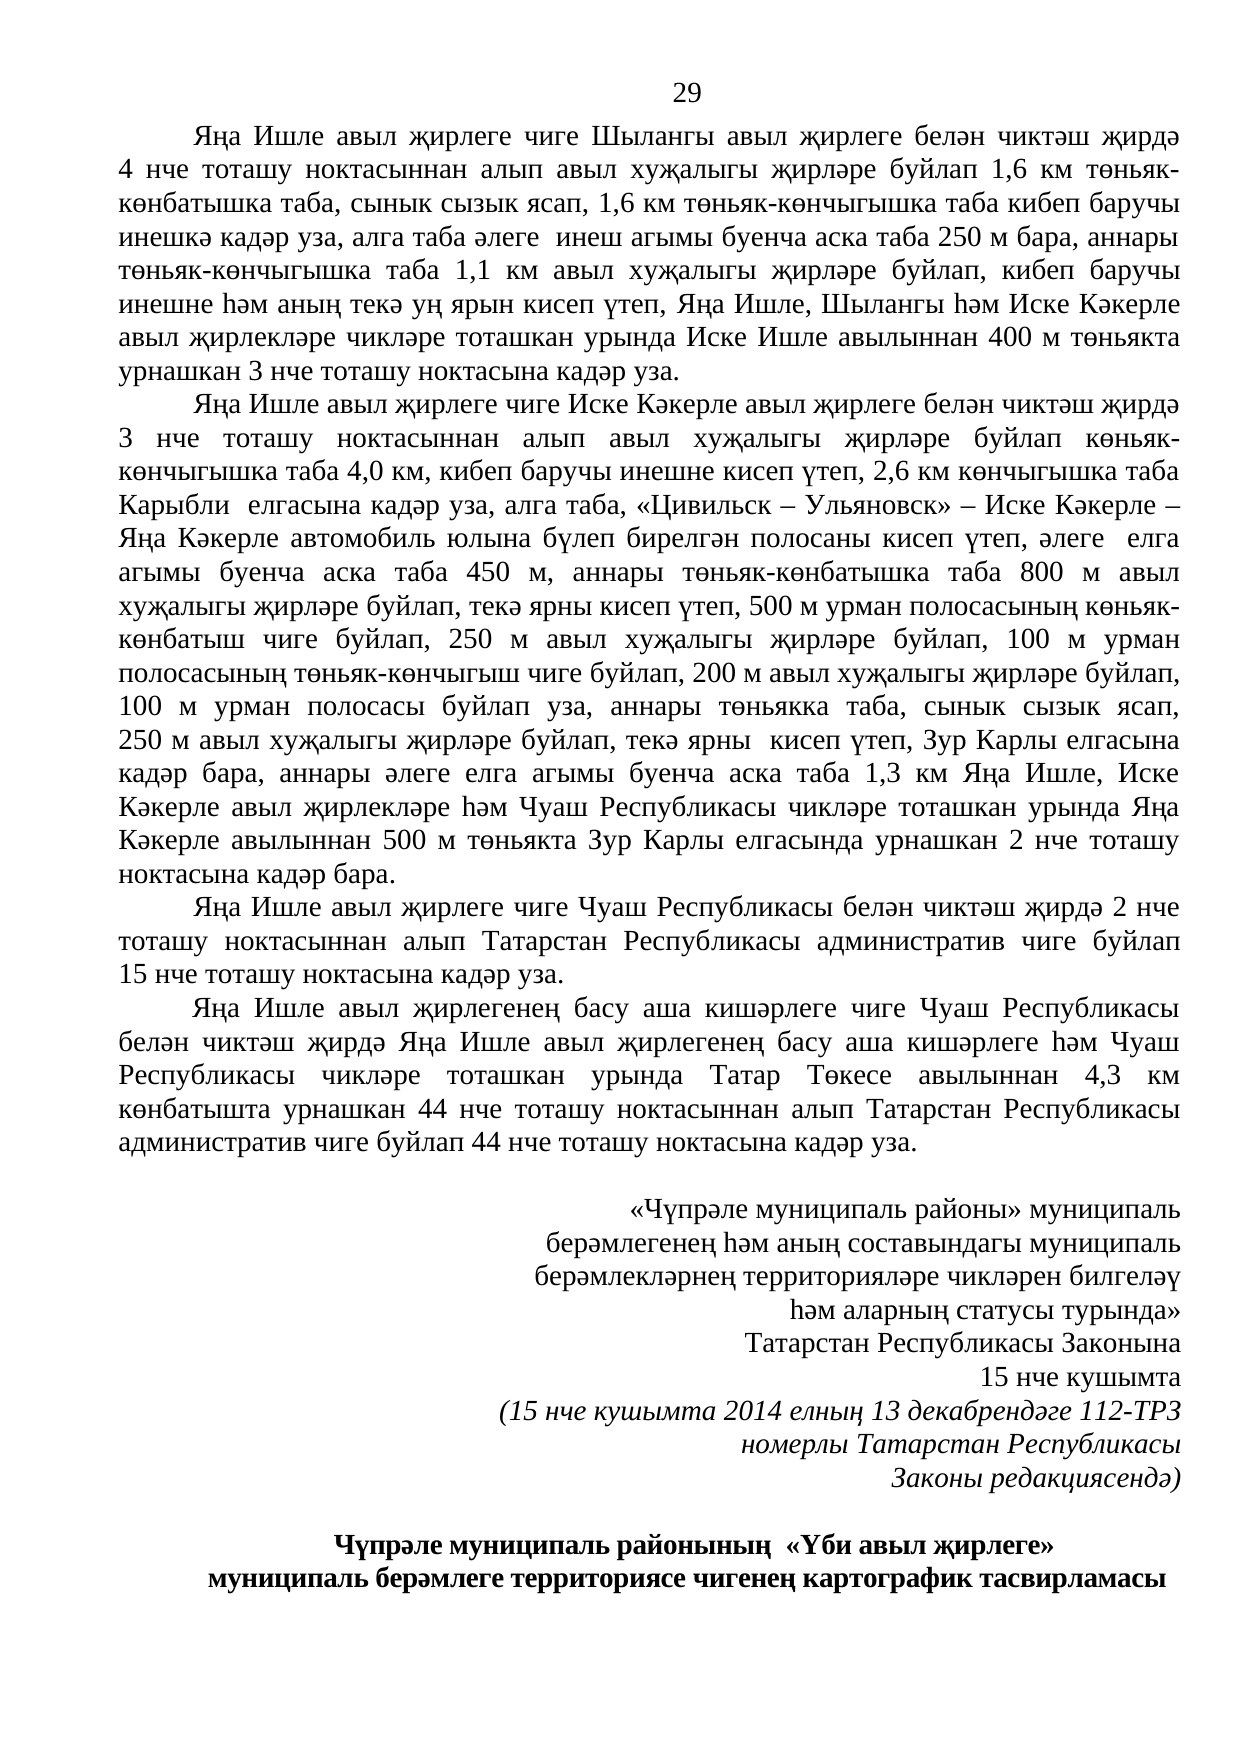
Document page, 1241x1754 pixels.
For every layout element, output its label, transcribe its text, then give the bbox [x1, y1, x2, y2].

text «Чүпрәле муниципаль районы» муниципаль берәмлегенең һәм аның составындагы муниципаль берәмлекләрнең территорияләре чикләрен билгеләү [474, 1191, 1181, 1292]
text номерлы Татарстан Республикасы [118, 1426, 1181, 1460]
text Законы редакциясендә) [474, 1460, 1181, 1493]
text 15 нче кушымта [474, 1359, 1181, 1393]
text (15 нче кушымта 2014 елның 13 декабрендәге 112-ТРЗ [118, 1393, 1181, 1426]
text Татарстан Республикасы Законына [474, 1326, 1181, 1359]
text Яңа Ишле авыл җирлеге чиге Шылангы авыл җирлеге белән чиктәш җирдә 4 нче тоташу ноктасыннан алып авыл хуҗалыгы җирләре буйлап төньяк-көнбатышка таба, сынык сызык ясап, төньяк-көнчыгышка таба кибеп баручы инешкә кадәр уза, алга таба әлеге инеш агымы буенча аска таба бара, аннары төньяк-көнчыгышка таба авыл хуҗалыгы җирләре буйлап, кибеп баручы инешне һәм аның текә уң ярын кисеп үтеп, Яңа Ишле, Шылангы һәм Иске Кәкерле авыл җирлекләре чикләре тоташкан урында Иске Ишле авылыннан төньякта урнашкан 3 нче тоташу ноктасына кадәр уза. [118, 118, 1181, 386]
text Яңа Ишле авыл җирлегенең басу аша кишәрлеге чиге Чуаш Республикасы белән чиктәш җирдә Яңа Ишле авыл җирлегенең басу аша кишәрлеге һәм Чуаш Республикасы чикләре тоташкан урында Татар Төкесе авылыннан 4,3 км көнбатышта урнашкан 44 нче тоташу ноктасыннан алып Татарстан Республикасы административ чиге буйлап 44 нче тоташу ноктасына кадәр уза. [118, 990, 1181, 1158]
subtitle муниципаль берәмлеге территориясе чигенең картографик тасвирламасы [118, 1560, 1181, 1594]
text һәм аларның статусы турында» [474, 1292, 1181, 1326]
subtitle Чүпрәле муниципаль районының «Үби авыл җирлеге» [118, 1527, 1181, 1560]
text Яңа Ишле авыл җирлеге чиге Чуаш Республикасы белән чиктәш җирдә 2 нче тоташу ноктасыннан алып Татарстан Республикасы административ чиге буйлап 15 нче тоташу ноктасына кадәр уза. [118, 889, 1181, 990]
text Яңа Ишле авыл җирлеге чиге Иске Кәкерле авыл җирлеге белән чиктәш җирдә 3 нче тоташу ноктасыннан алып авыл хуҗалыгы җирләре буйлап көньяк-көнчыгышка таба , кибеп баручы инешне кисеп үтеп, көнчыгышка таба Карыбли елгасына кадәр уза, алга таба, «Цивильск – Ульяновск» – Иске Кәкерле – Яңа Кәкерле автомобиль юлына бүлеп бирелгән полосаны кисеп үтеп, әлеге елга агымы буенча аска таба , аннары төньяк-көнбатышка таба авыл хуҗалыгы җирләре буйлап, текә ярны кисеп үтеп, урман полосасының көньяк-көнбатыш чиге буйлап, авыл хуҗалыгы җирләре буйлап, урман полосасының төньяк-көнчыгыш чиге буйлап, авыл хуҗалыгы җирләре буйлап, урман полосасы буйлап уза, аннары төньякка таба, сынык сызык ясап, авыл хуҗалыгы җирләре буйлап, текә ярны кисеп үтеп, Зур Карлы елгасына кадәр бара, аннары әлеге елга агымы буенча аска таба Яңа Ишле, Иске Кәкерле авыл җирлекләре һәм Чуаш Республикасы чикләре тоташкан урында Яңа Кәкерле авылыннан төньякта Зур Карлы елгасында урнашкан 2 нче тоташу ноктасына кадәр бара. [118, 386, 1181, 889]
